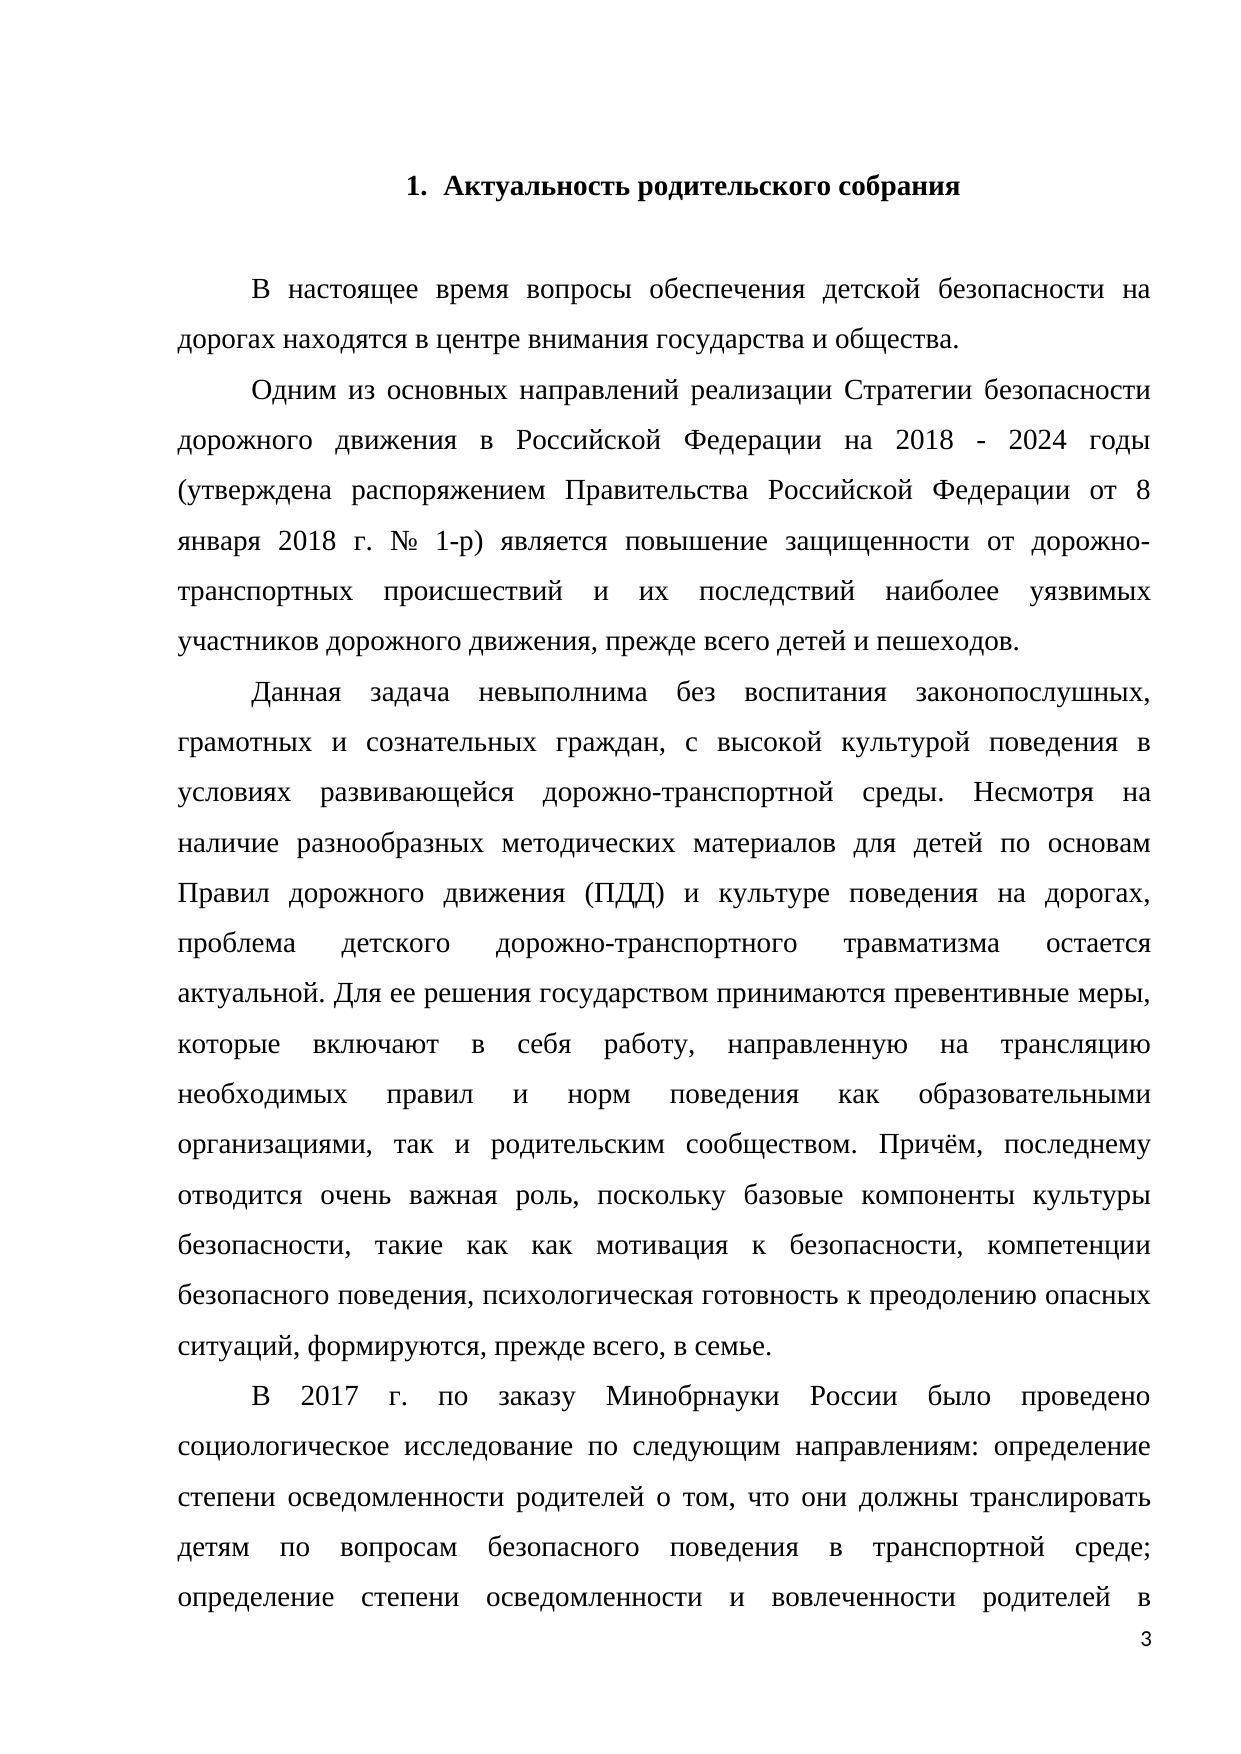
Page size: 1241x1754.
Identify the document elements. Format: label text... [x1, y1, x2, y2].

text Данная задача невыполнима без воспитания законопослушных, грамотных и сознательных граждан, с высокой культурой поведения в условиях развивающейся дорожно-транспортной среды. Несмотря на наличие разнообразных методических материалов для детей по основам Правил дорожного движения (ПДД) и культуре поведения на дорогах, проблема детского дорожно-транспортного травматизма остается актуальной. Для ее решения государством принимаются превентивные меры, которые включают в себя работу, направленную на трансляцию необходимых правил и норм поведения как образовательными организациями, так и родительским сообществом. Причём, последнему отводится очень важная роль, поскольку базовые компоненты культуры безопасности, такие как как мотивация к безопасности, компетенции безопасного поведения, психологическая готовность к преодолению опасных ситуаций, формируются, прежде всего, в семье. [177, 674, 1152, 1361]
text В настоящее время вопросы обеспечения детской безопасности на дорогах находятся в центре внимания государства и общества. [177, 271, 1152, 355]
subtitle Актуальность родительского собрания [215, 168, 1152, 202]
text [177, 1378, 1152, 1613]
text Одним из основных направлений реализации Стратегии безопасности дорожного движения в Российской Федерации на 2018 - 2024 годы (утверждена распоряжением Правительства Российской Федерации от 8 января 2018 г. № 1-р) является повышение защищенности от дорожно-транспортных происшествий и их последствий наиболее уязвимых участников дорожного движения, прежде всего детей и пешеходов. [177, 372, 1152, 657]
